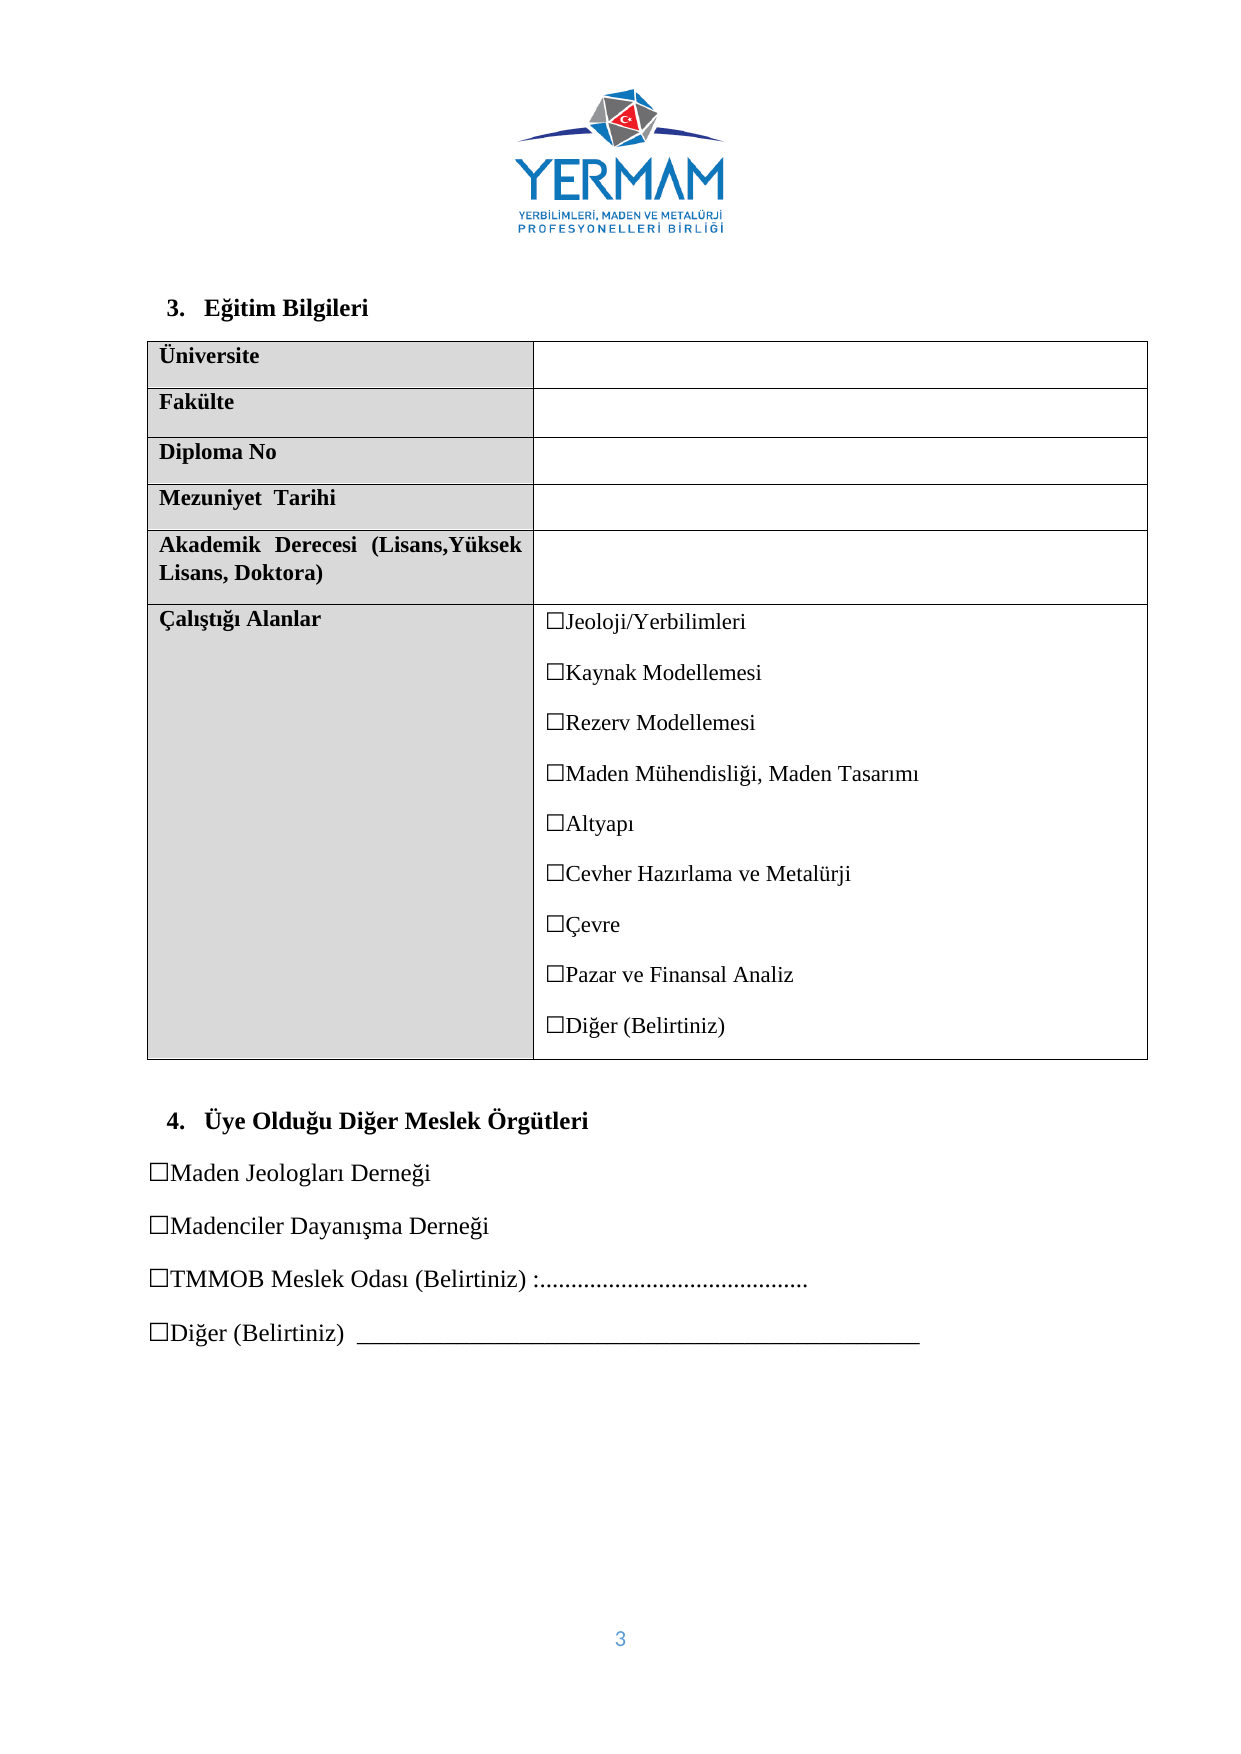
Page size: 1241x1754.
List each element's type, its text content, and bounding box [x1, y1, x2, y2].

table_cell [534, 438, 1147, 483]
text Madenciler Dayanışma Derneği [148, 1208, 1093, 1242]
table_cell Fakülte [148, 389, 533, 437]
table_cell Jeoloji/Yerbilimleri Kaynak Modellemesi Rezerv Modellemesi Maden Mühendisliği, Maden Tasarımı Altyapı Cevher Hazırlama ve Metalürji Çevre Pazar ve Finansal Analiz Diğer (Belirtiniz) [534, 605, 1147, 1058]
text Maden Jeologları Derneği [148, 1154, 1093, 1188]
table_cell Çalıştığı Alanlar [148, 605, 533, 1058]
table_cell [534, 485, 1147, 529]
table_cell Mezuniyet Tarihi [148, 485, 533, 529]
list Üye Olduğu Diğer Meslek Örgütleri [166, 1106, 1093, 1135]
table_header Üniversite [148, 342, 533, 387]
table_cell [534, 389, 1147, 437]
table_header [534, 342, 1147, 387]
text Diğer (Belirtiniz) _____________________________________________ [148, 1314, 1093, 1348]
text TMMOB Meslek Odası (Belirtiniz) :........................................... [148, 1261, 1093, 1295]
table_cell [534, 531, 1147, 604]
table_cell Diploma No [148, 438, 533, 483]
table_cell Akademik Derecesi (Lisans,Yüksek Lisans, Doktora) [148, 531, 533, 604]
list Eğitim Bilgileri [166, 293, 1093, 322]
